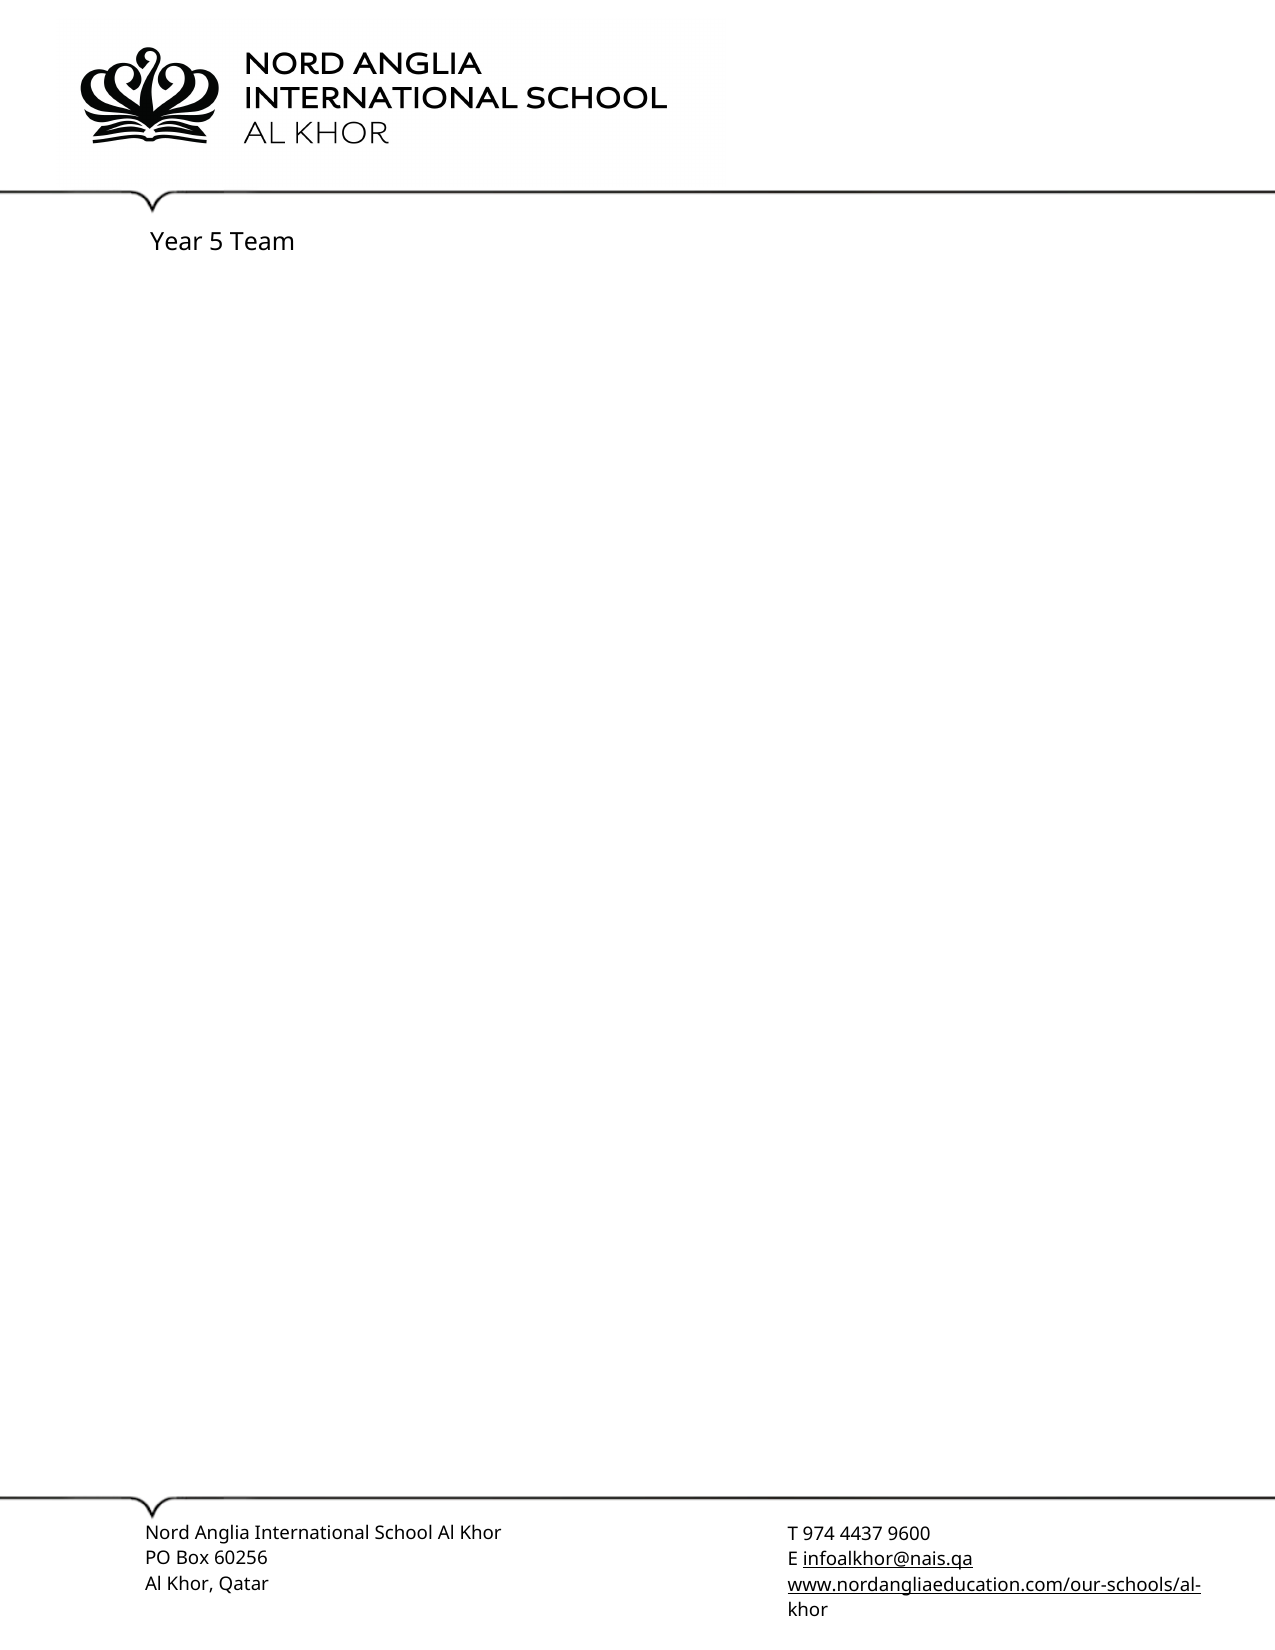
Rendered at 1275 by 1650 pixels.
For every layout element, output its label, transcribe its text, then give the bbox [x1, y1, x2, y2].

picture [1125, 187, 1275, 219]
picture [0, 1493, 1275, 1525]
text Year 5 Team [150, 184, 1125, 258]
picture [0, 18, 726, 219]
